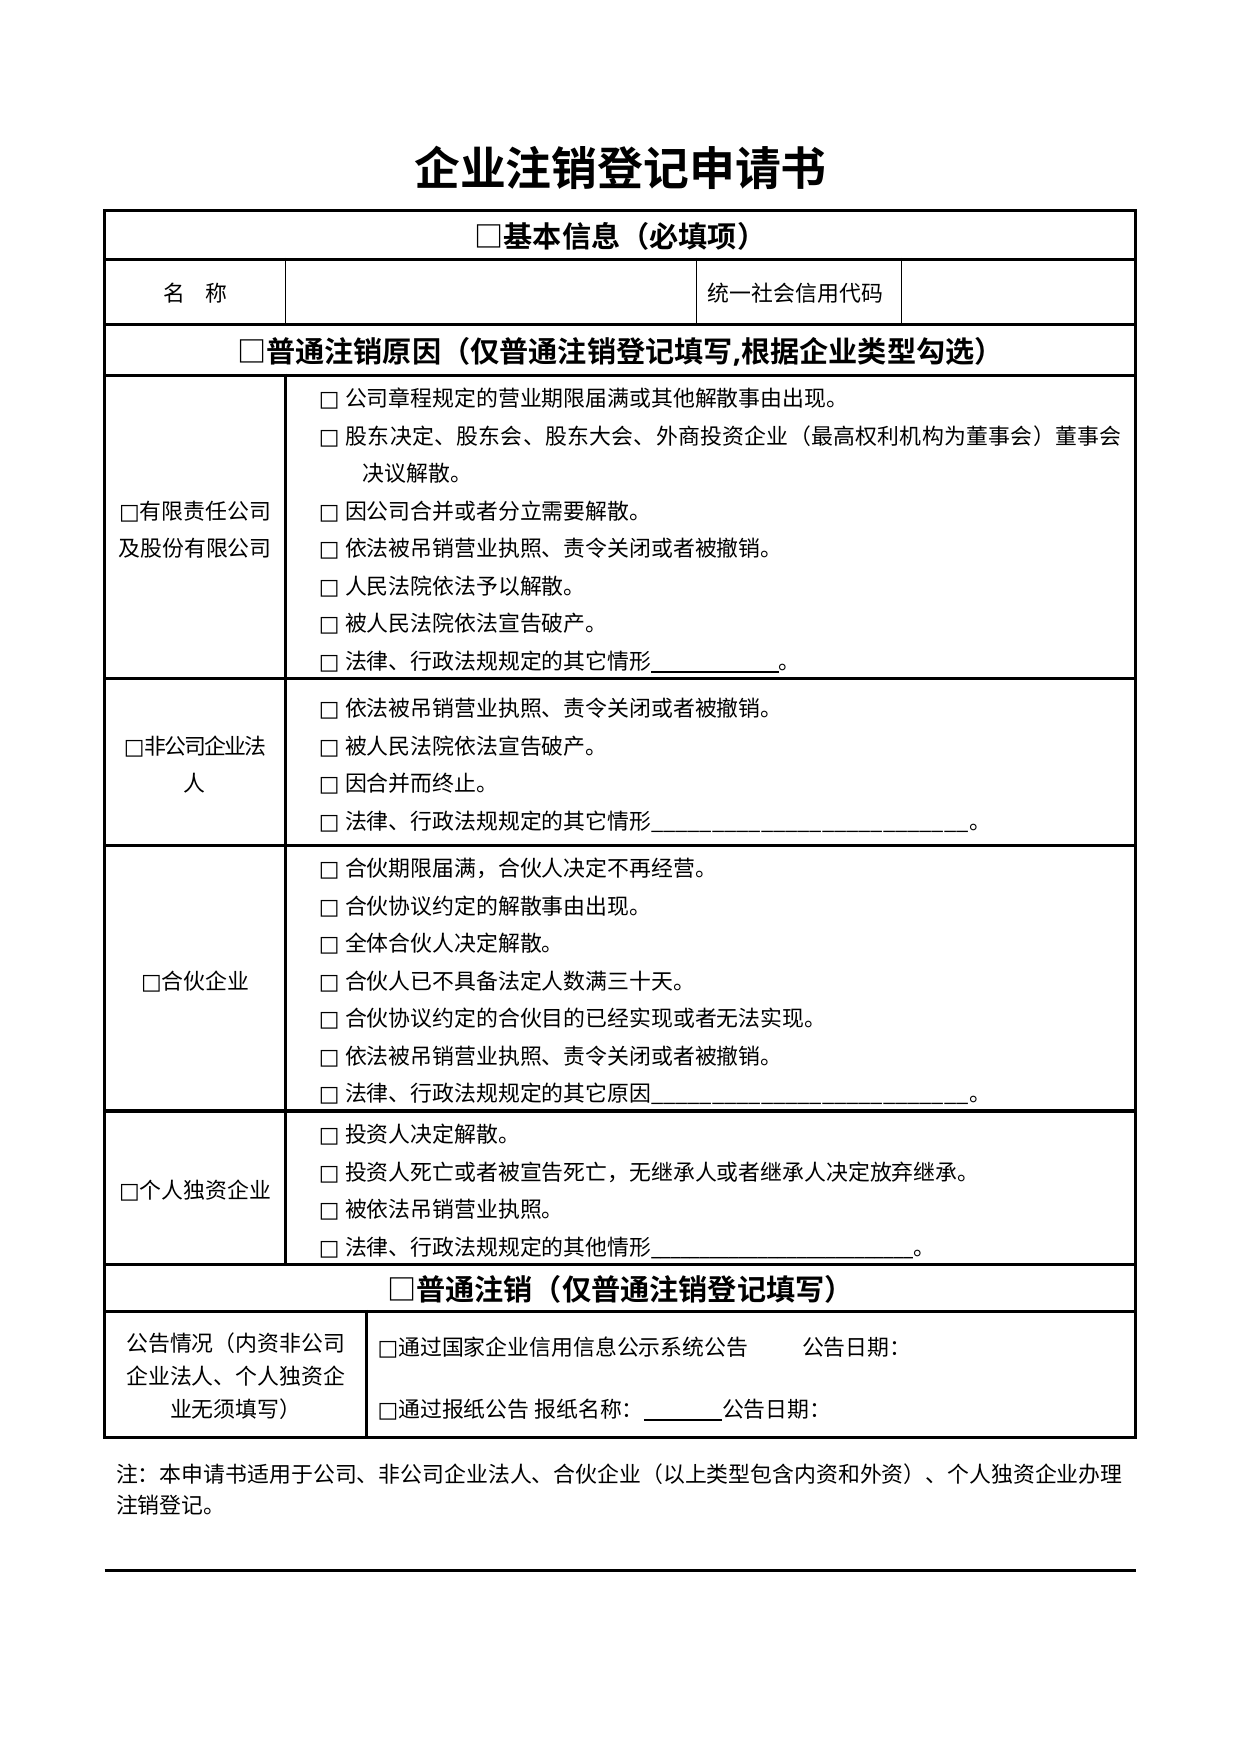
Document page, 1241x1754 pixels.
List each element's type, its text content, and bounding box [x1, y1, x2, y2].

table_cell □普通注销原因（仅普通注销登记填写,根据企业类型勾选） [106, 326, 1134, 373]
table_cell □个人独资企业 [106, 1113, 284, 1262]
table_cell 名 称 [106, 261, 285, 323]
table_cell □有限责任公司 及股份有限公司 [106, 377, 284, 677]
text 企业注销登记申请书 [145, 138, 1096, 197]
table_header □基本信息（必填项） [106, 212, 1134, 258]
table_cell 统一社会信用代码 [697, 261, 901, 323]
table_cell [902, 261, 1134, 323]
table_cell [286, 261, 696, 323]
table_cell □ 投资人决定解散。 □ 投资人死亡或者被宣告死亡，无继承人或者继承人决定放弃继承。 □ 被依法吊销营业执照。 □ 法律、行政法规规定的其他情形___________________________。 [287, 1113, 1134, 1262]
table_cell □通过国家企业信用信息公示系统公告 公告日期： □通过报纸公告 报纸名称： 公告日期： [368, 1313, 1134, 1436]
table_cell □ 依法被吊销营业执照、责令关闭或者被撤销。 □ 被人民法院依法宣告破产。 □ 因合并而终止。 □ 法律、行政法规规定的其它情形__________________________。 [287, 680, 1134, 844]
table_cell □合伙企业 [106, 847, 284, 1109]
table_cell □ 公司章程规定的营业期限届满或其他解散事由出现。 □ 股东决定、股东会、股东大会、外商投资企业（最高权利机构为董事会）董事会决议解散。 □ 因公司合并或者分立需要解散。 □ 依法被吊销营业执照、责令关闭或者被撤销。 □ 人民法院依法予以解散。 □ 被人民法院依法宣告破产。 □ 法律、行政法规规定的其它情形 。 [287, 377, 1134, 677]
table_cell 注：本申请书适用于公司、非公司企业法人、合伙企业（以上类型包含内资和外资）、个人独资企业办理注销登记。 [105, 1439, 1136, 1569]
table_cell □普通注销（仅普通注销登记填写） [106, 1266, 1134, 1310]
table_cell 公告情况（内资非公司企业法人、个人独资企业无须填写） [106, 1313, 365, 1436]
table_cell □ 合伙期限届满，合伙人决定不再经营。 □ 合伙协议约定的解散事由出现。 □ 全体合伙人决定解散。 □ 合伙人已不具备法定人数满三十天。 □ 合伙协议约定的合伙目的已经实现或者无法实现。 □ 依法被吊销营业执照、责令关闭或者被撤销。 □ 法律、行政法规规定的其它原因__________________________。 [287, 847, 1134, 1109]
table_cell □非公司企业法人 [106, 680, 284, 844]
